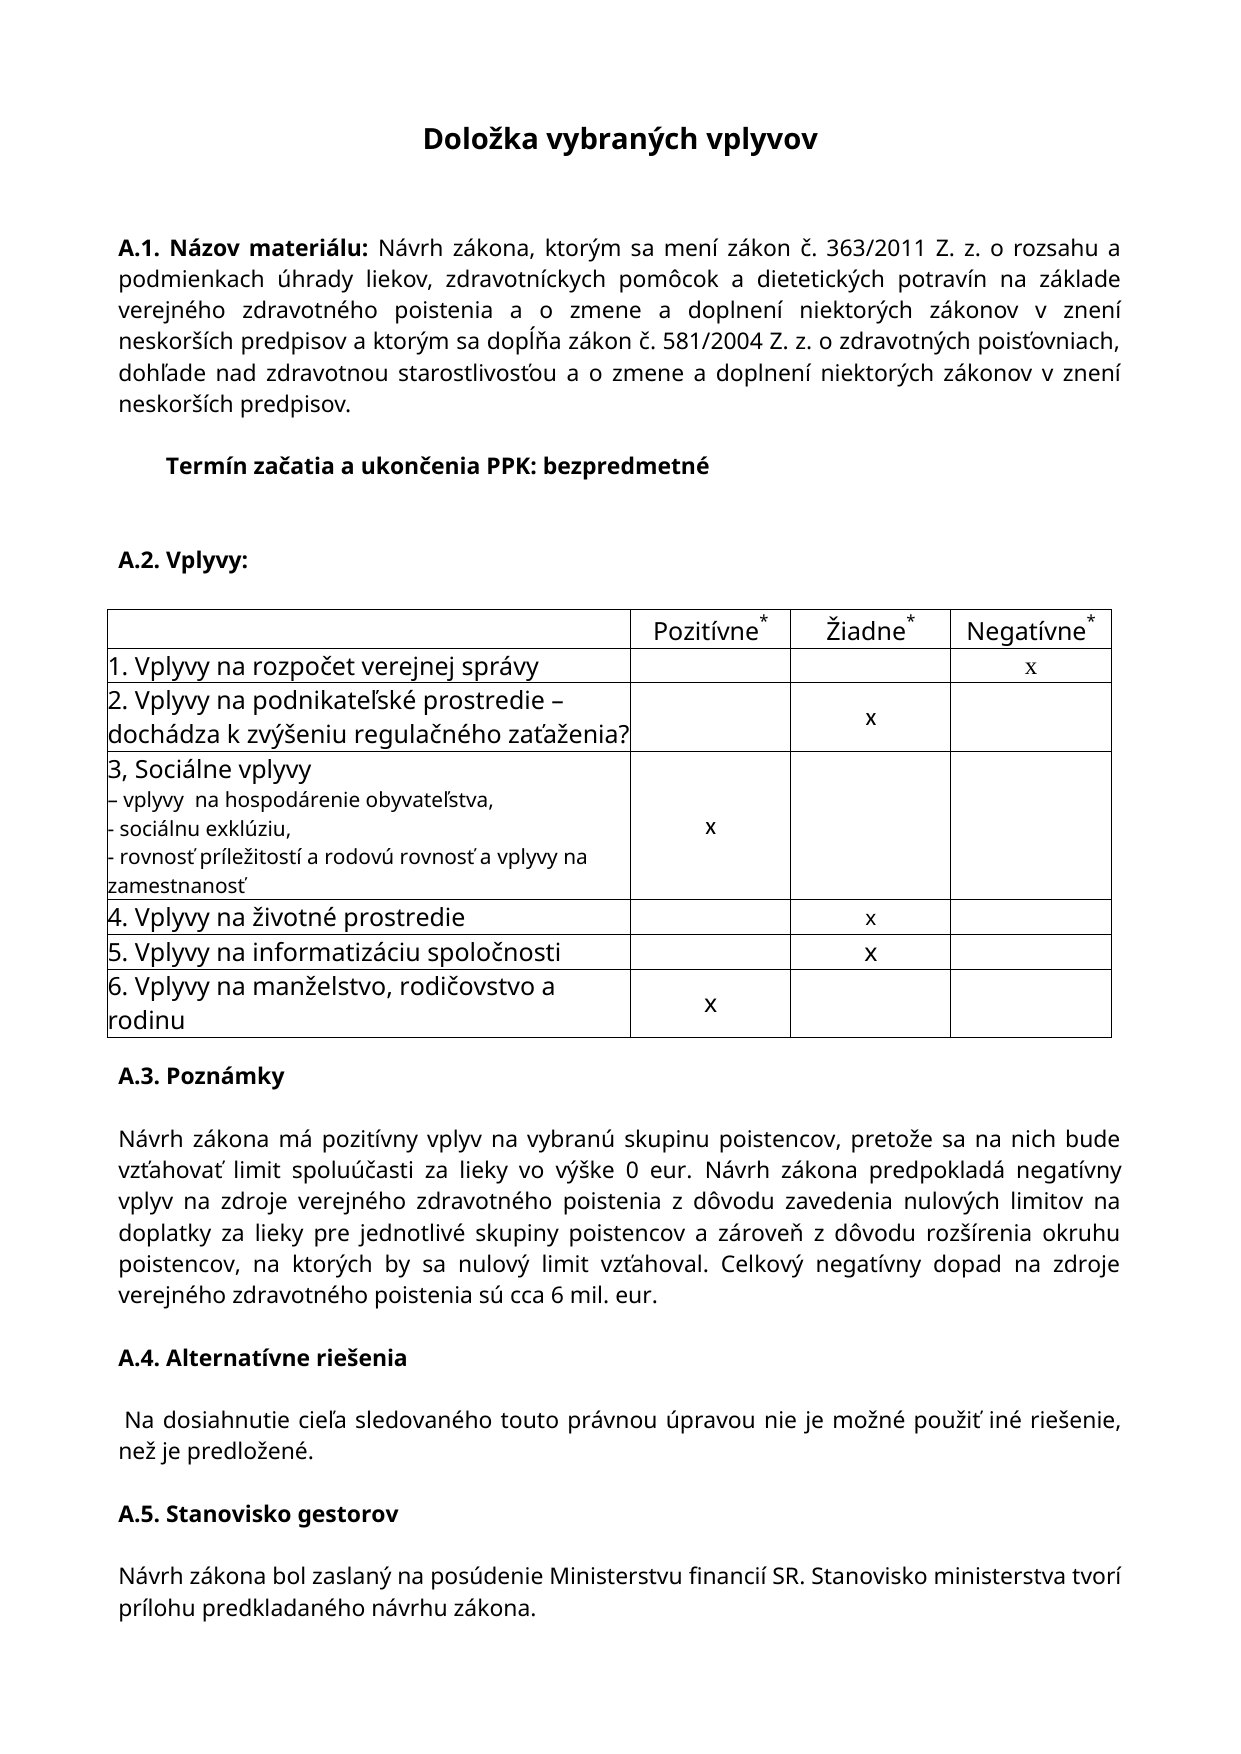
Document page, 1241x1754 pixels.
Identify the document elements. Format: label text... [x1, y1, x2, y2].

table_cell [791, 970, 950, 1037]
text Návrh zákona má pozitívny vplyv na vybranú skupinu poistencov, pretože sa na nich bude vzťahovať limit spoluúčasti za lieky vo výške 0 eur. Návrh zákona predpokladá negatívny vplyv na zdroje verejného zdravotného poistenia z dôvodu zavedenia nulových limitov na doplatky za lieky pre jednotlivé skupiny poistencov a zároveň z dôvodu rozšírenia okruhu poistencov, na ktorých by sa nulový limit vzťahoval. Celkový negatívny dopad na zdroje verejného zdravotného poistenia sú cca 6 mil. eur. [118, 1123, 1122, 1310]
table_cell 5. Vplyvy na informatizáciu spoločnosti [108, 935, 630, 968]
table_cell [951, 970, 1111, 1037]
table_cell [951, 935, 1111, 968]
table_cell 6. Vplyvy na manželstvo, rodičovstvo a rodinu [108, 970, 630, 1037]
text A.1. Názov materiálu: Návrh zákona, ktorým sa mení zákon č. 363/2011 Z. z. o rozsahu a podmienkach úhrady liekov, zdravotníckych pomôcok a dietetických potravín na základe verejného zdravotného poistenia a o zmene a doplnení niektorých zákonov v znení neskorších predpisov a ktorým sa dopĺňa zákon č. 581/2004 Z. z. o zdravotných poisťovniach, dohľade nad zdravotnou starostlivosťou a o zmene a doplnení niektorých zákonov v znení neskorších predpisov. [118, 232, 1122, 419]
table_cell 1. Vplyvy na rozpočet verejnej správy [108, 649, 630, 682]
table_cell x [951, 649, 1111, 682]
table_cell 2. Vplyvy na podnikateľské prostredie – dochádza k zvýšeniu regulačného zaťaženia? [108, 683, 630, 751]
text A.4. Alternatívne riešenia [118, 1342, 1122, 1373]
table_cell [631, 649, 790, 682]
text Termín začatia a ukončenia PPK: bezpredmetné [118, 450, 1122, 482]
table_cell [631, 900, 790, 934]
table_cell 3, Sociálne vplyvy – vplyvy na hospodárenie obyvateľstva, - sociálnu exklúziu, - rovnosť príležitostí a rodovú rovnosť a vplyvy na zamestnanosť [108, 752, 630, 899]
text A.2. Vplyvy: [118, 544, 1122, 575]
table_cell [791, 752, 950, 899]
table_cell x [791, 900, 950, 934]
table_header Pozitívne* [631, 610, 790, 648]
table_cell [631, 935, 790, 968]
table_cell [631, 683, 790, 751]
text A.5. Stanovisko gestorov [118, 1498, 1122, 1529]
text Návrh zákona bol zaslaný na posúdenie Ministerstvu financií SR. Stanovisko ministerstva tvorí prílohu predkladaného návrhu zákona. [118, 1560, 1122, 1623]
table_cell x [791, 683, 950, 751]
table_cell [951, 683, 1111, 751]
text Doložka vybraných vplyvov [118, 118, 1122, 158]
table_cell x [631, 752, 790, 899]
table_cell 4. Vplyvy na životné prostredie [108, 900, 630, 934]
text A.3. Poznámky [118, 1060, 1122, 1092]
table_cell [951, 752, 1111, 899]
table_cell x [631, 970, 790, 1037]
table_header [108, 610, 630, 648]
table_header Žiadne* [791, 610, 950, 648]
text Na dosiahnutie cieľa sledovaného touto právnou úpravou nie je možné použiť iné riešenie, než je predložené. [118, 1404, 1122, 1467]
table_cell x [791, 935, 950, 968]
table_cell [791, 649, 950, 682]
table_header Negatívne* [951, 610, 1111, 648]
table_cell [951, 900, 1111, 934]
